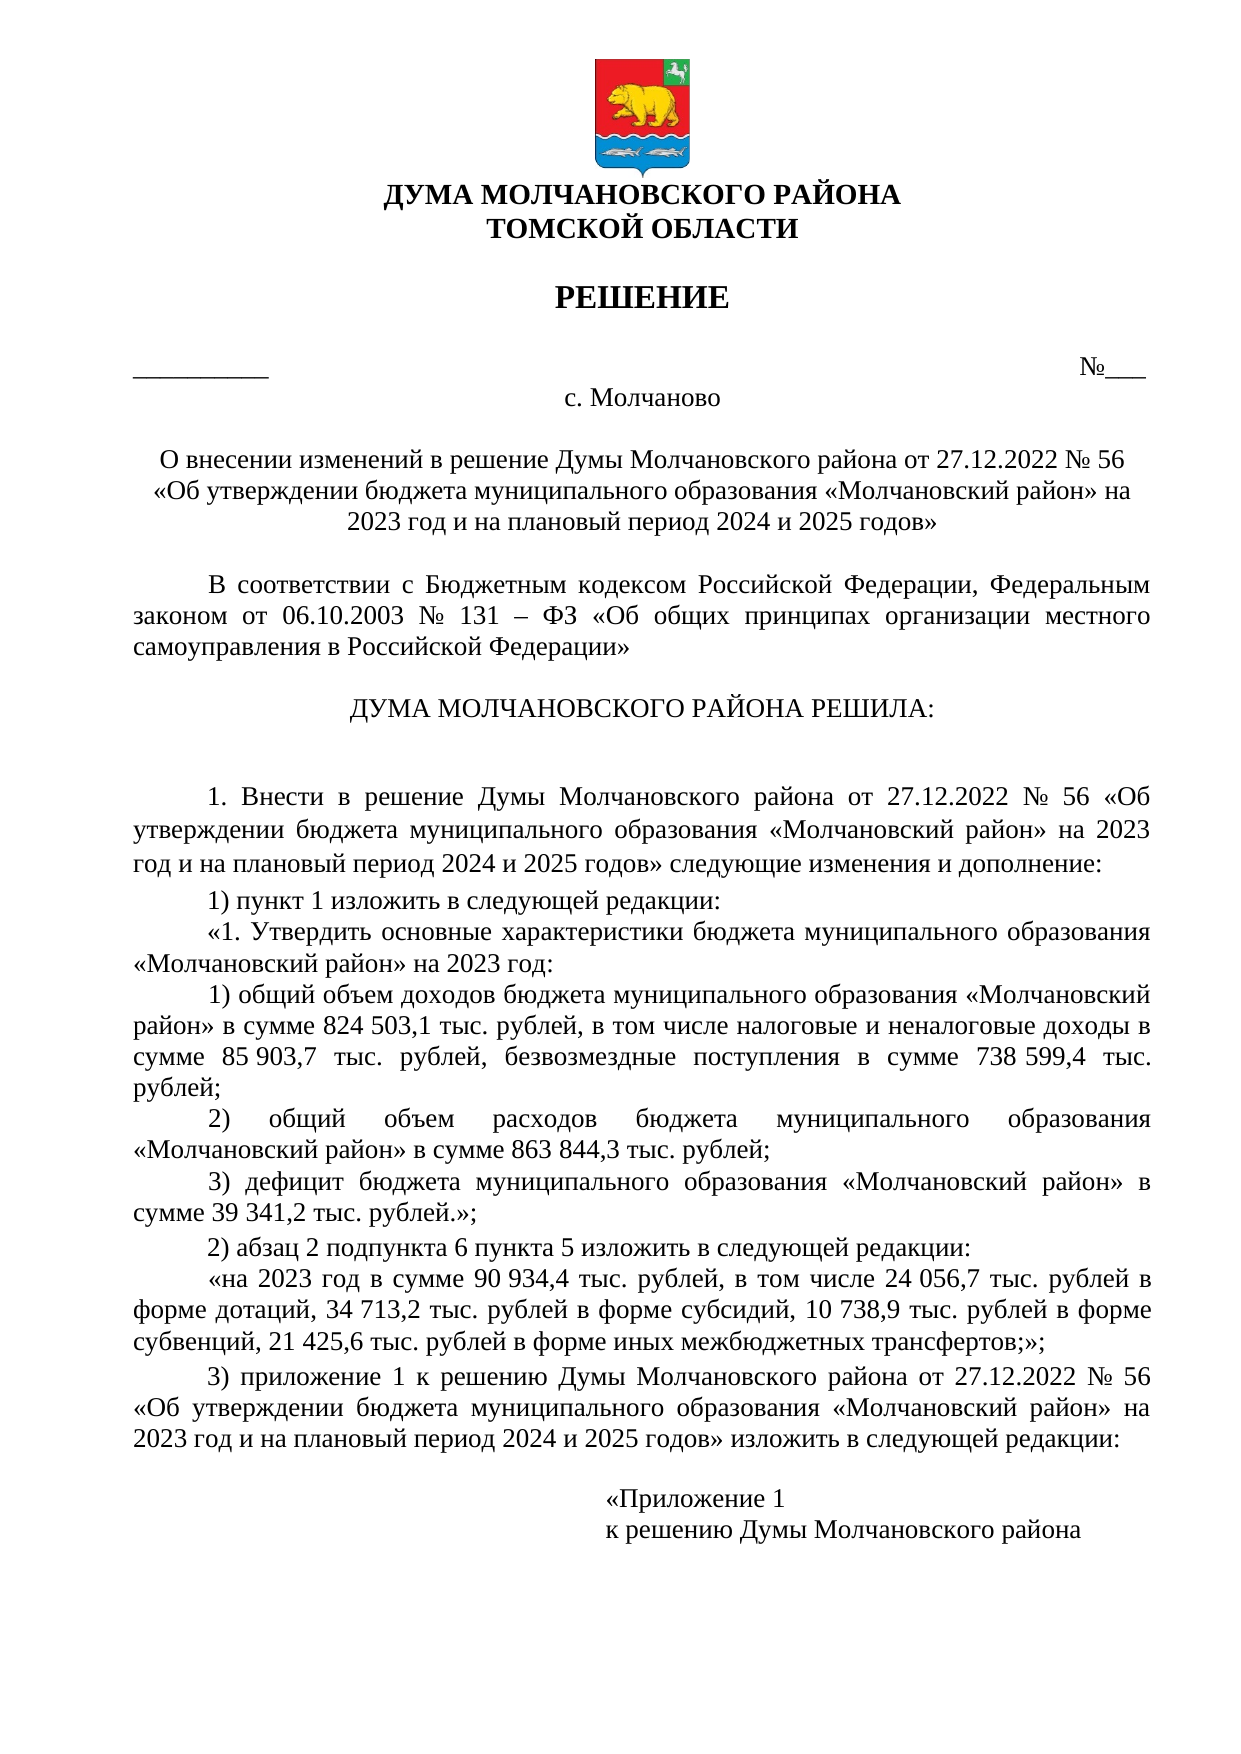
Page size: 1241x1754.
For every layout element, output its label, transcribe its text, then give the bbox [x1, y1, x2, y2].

text 3) дефицит бюджета муниципального образования «Молчановский район» в сумме 39 341,2 тыс. рублей.»; [133, 1165, 1152, 1227]
text __________ №___ [133, 350, 1152, 381]
picture [595, 59, 690, 160]
text 1) общий объем доходов бюджета муниципального образования «Молчановский район» в сумме 824 503,1 тыс. рублей, в том числе налоговые и неналоговые доходы в сумме 85 903,7 тыс. рублей, безвозмездные поступления в сумме 738 599,4 тыс. рублей; [133, 978, 1152, 1102]
text Томской области [133, 211, 1152, 244]
picture [601, 147, 642, 156]
text с. Молчаново [133, 381, 1152, 412]
subtitle 3) приложение 1 к решению Думы Молчановского района от 27.12.2022 № 56 «Об утверждении бюджета муниципального образования «Молчановский район» на 2023 год и на плановый период 2024 и 2025 годов» изложить в следующей редакции: [133, 1360, 1152, 1453]
picture [595, 163, 690, 178]
text В соответствии с Бюджетным кодексом Российской Федерации, Федеральным законом от 06.10.2003 № 131 – ФЗ «Об общих принципах организации местного самоуправления в Российской Федерации» [133, 568, 1152, 661]
text ДУМА МОЛЧАНОВСКОГО РАЙОНА РЕШИЛА: [133, 692, 1152, 723]
subtitle 1) пункт 1 изложить в следующей редакции: [133, 884, 1152, 916]
subtitle 2) абзац 2 подпункта 6 пункта 5 изложить в следующей редакции: [133, 1231, 1152, 1262]
text ДУМА молчановского РАЙОНА [133, 177, 1152, 211]
text к решению Думы Молчановского района [605, 1513, 1152, 1544]
text «Приложение 1 [605, 1482, 1152, 1513]
text 1. Внести в решение Думы Молчановского района от 27.12.2022 № 56 «Об утверждении бюджета муниципального образования «Молчановский район» на 2023 год и на плановый период 2024 и 2025 годов» следующие изменения и дополнение: [133, 779, 1152, 878]
text «1. Утвердить основные характеристики бюджета муниципального образования «Молчановский район» на 2023 год: [133, 916, 1152, 978]
picture [644, 147, 686, 156]
text «на 2023 год в сумме 90 934,4 тыс. рублей, в том числе 24 056,7 тыс. рублей в форме дотаций, 34 713,2 тыс. рублей в форме субсидий, 10 738,9 тыс. рублей в форме субвенций, 21 425,6 тыс. рублей в форме иных межбюджетных трансфертов;»; [133, 1262, 1152, 1356]
text 2) общий объем расходов бюджета муниципального образования «Молчановский район» в сумме 863 844,3 тыс. рублей; [133, 1102, 1152, 1165]
text О внесении изменений в решение Думы Молчановского района от 27.12.2022 № 56 «Об утверждении бюджета муниципального образования «Молчановский район» на 2023 год и на плановый период 2024 и 2025 годов» [133, 443, 1152, 537]
text РЕШЕние [133, 278, 1152, 316]
